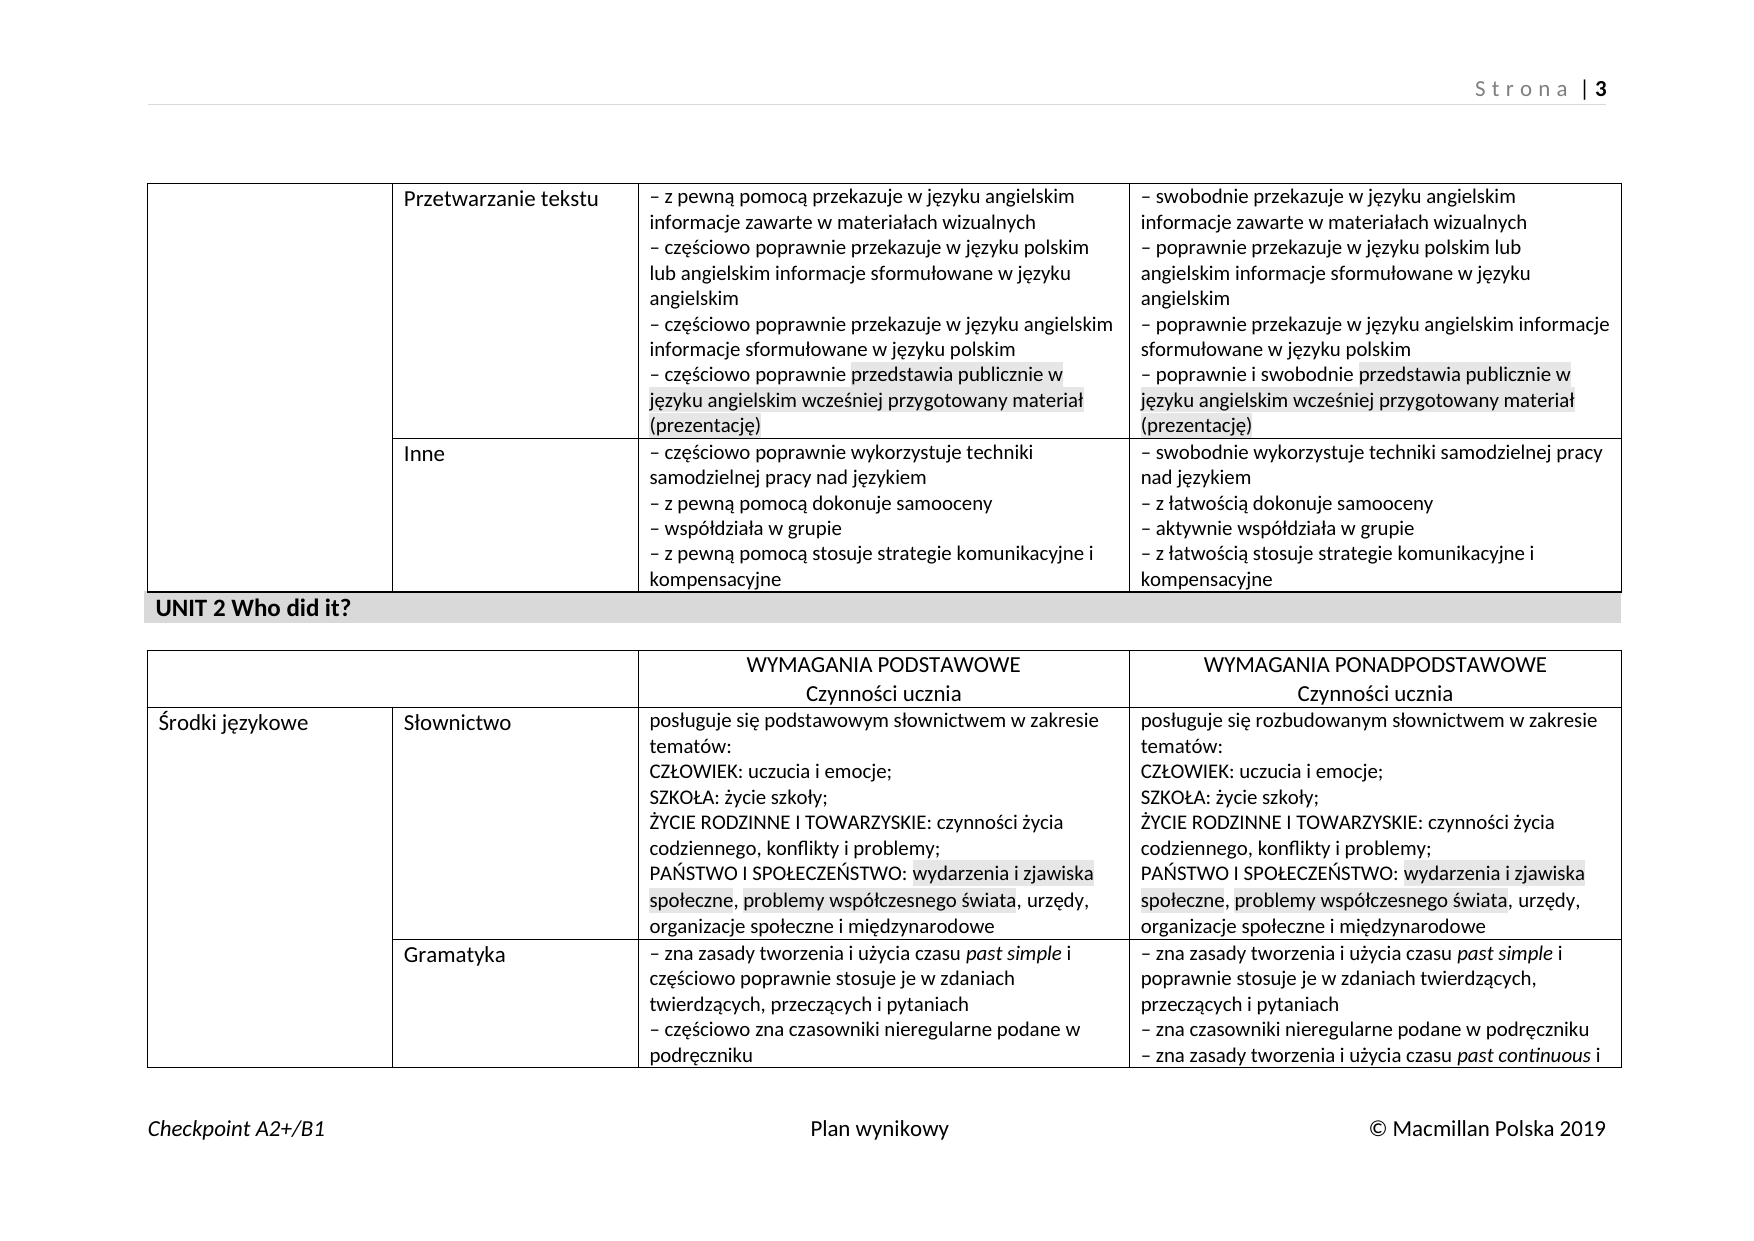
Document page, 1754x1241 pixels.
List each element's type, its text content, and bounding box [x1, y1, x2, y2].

table_header WYMAGANIA PONADPODSTAWOWE Czynności ucznia [1130, 651, 1621, 707]
table_cell posługuje się rozbudowanym słownictwem w zakresie tematów: CZŁOWIEK: uczucia i emocje; SZKOŁA: życie szkoły; ŻYCIE RODZINNE I TOWARZYSKIE: czynności życia codziennego, konflikty i problemy; PAŃSTWO I SPOŁECZEŃSTWO: wydarzenia i zjawiska społeczne, problemy współczesnego świata, urzędy, organizacje społeczne i międzynarodowe [1130, 708, 1621, 939]
table_cell Gramatyka [393, 940, 638, 1067]
table_cell – swobodnie wykorzystuje techniki samodzielnej pracy nad językiem – z łatwością dokonuje samooceny – aktywnie współdziała w grupie – z łatwością stosuje strategie komunikacyjne i kompensacyjne [1130, 439, 1621, 591]
table_cell – częściowo poprawnie wykorzystuje techniki samodzielnej pracy nad językiem – z pewną pomocą dokonuje samooceny – współdziała w grupie – z pewną pomocą stosuje strategie komunikacyjne i kompensacyjne [639, 439, 1129, 591]
table_cell Środki językowe [148, 708, 392, 1067]
table_cell UNIT 2 Who did it? [144, 591, 1621, 623]
table_cell posługuje się podstawowym słownictwem w zakresie tematów: CZŁOWIEK: uczucia i emocje; SZKOŁA: życie szkoły; ŻYCIE RODZINNE I TOWARZYSKIE: czynności życia codziennego, konflikty i problemy; PAŃSTWO I SPOŁECZEŃSTWO: wydarzenia i zjawiska społeczne, problemy współczesnego świata, urzędy, organizacje społeczne i międzynarodowe [639, 708, 1129, 939]
table_cell – swobodnie przekazuje w języku angielskim informacje zawarte w materiałach wizualnych – poprawnie przekazuje w języku polskim lub angielskim informacje sformułowane w języku angielskim – poprawnie przekazuje w języku angielskim informacje sformułowane w języku polskim – poprawnie i swobodnie przedstawia publicznie w języku angielskim wcześniej przygotowany materiał (prezentację) [1130, 184, 1621, 438]
table_header [148, 651, 638, 707]
table_cell Słownictwo [393, 708, 638, 939]
table_cell – z pewną pomocą przekazuje w języku angielskim informacje zawarte w materiałach wizualnych – częściowo poprawnie przekazuje w języku polskim lub angielskim informacje sformułowane w języku angielskim – częściowo poprawnie przekazuje w języku angielskim informacje sformułowane w języku polskim – częściowo poprawnie przedstawia publicznie w języku angielskim wcześniej przygotowany materiał (prezentację) [639, 184, 1129, 438]
table_header WYMAGANIA PODSTAWOWE Czynności ucznia [639, 651, 1129, 707]
table_cell Inne [393, 439, 638, 591]
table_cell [1130, 940, 1621, 1067]
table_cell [639, 940, 1129, 1067]
table_cell Przetwarzanie tekstu [393, 184, 638, 438]
